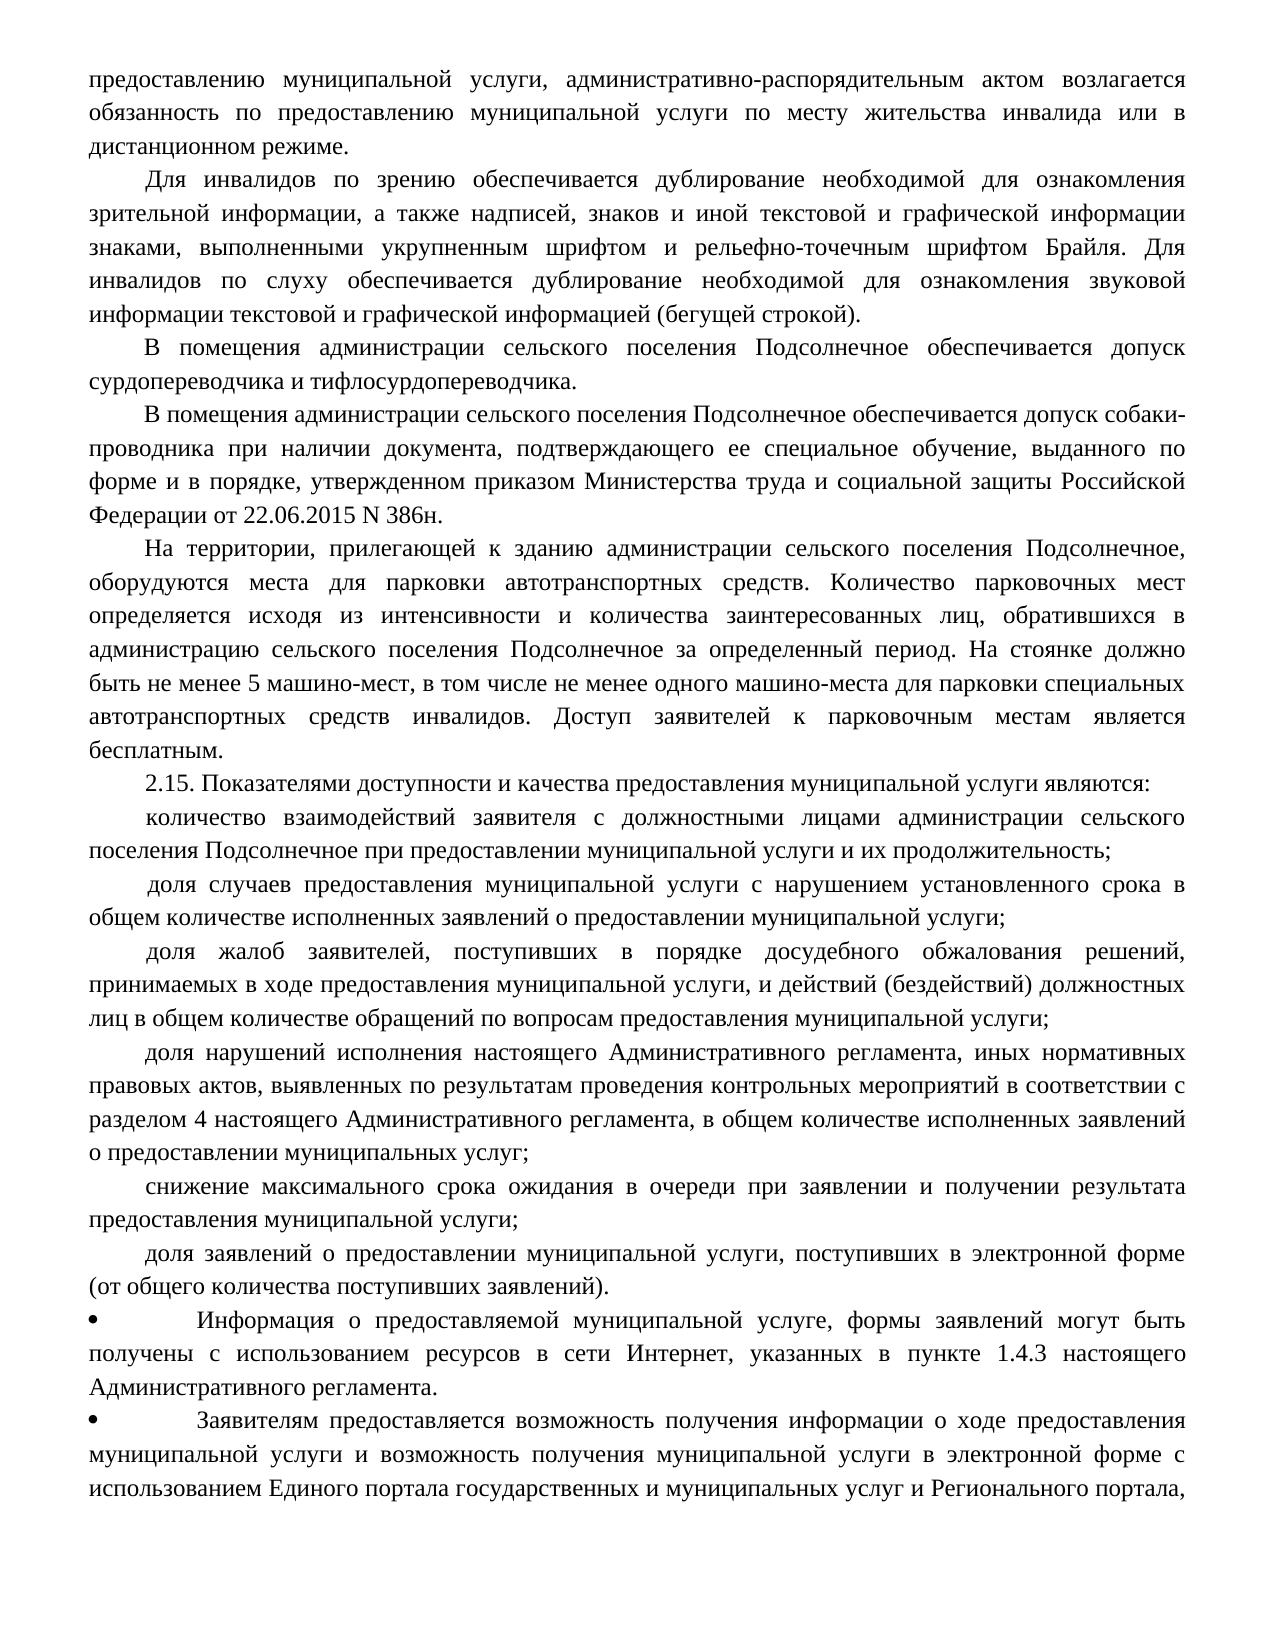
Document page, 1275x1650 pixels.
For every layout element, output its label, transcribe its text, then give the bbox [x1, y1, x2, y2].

text доля заявлений о предоставлении муниципальной услуги, поступивших в электронной форме (от общего количества поступивших заявлений). [89, 1233, 1186, 1300]
list Информация о предоставляемой муниципальной услуге, формы заявлений могут быть получены с использованием ресурсов в сети Интернет, указанных в пункте 1.4.3 настоящего Административного регламента. [89, 1300, 1186, 1401]
text В помещения администрации сельского поселения Подсолнечное обеспечивается допуск собаки-проводника при наличии документа, подтверждающего ее специальное обучение, выданного по форме и в порядке, утвержденном приказом Министерства труда и социальной защиты Российской Федерации от 22.06.2015 N 386н. [89, 394, 1186, 529]
text доля нарушений исполнения настоящего Административного регламента, иных нормативных правовых актов, выявленных по результатам проведения контрольных мероприятий в соответствии с разделом 4 настоящего Административного регламента, в общем количестве исполненных заявлений о предоставлении муниципальных услуг; [89, 1032, 1186, 1166]
text В помещения администрации сельского поселения Подсолнечное обеспечивается допуск сурдопереводчика и тифлосурдопереводчика. [89, 327, 1186, 394]
text доля жалоб заявителей, поступивших в порядке досудебного обжалования решений, принимаемых в ходе предоставления муниципальной услуги, и действий (бездействий) должностных лиц в общем количестве обращений по вопросам предоставления муниципальной услуги; [89, 931, 1186, 1032]
text На территории, прилегающей к зданию администрации сельского поселения Подсолнечное, оборудуются места для парковки автотранспортных средств. Количество парковочных мест определяется исходя из интенсивности и количества заинтересованных лиц, обратившихся в администрацию сельского поселения Подсолнечное за определенный период. На стоянке должно быть не менее 5 машино-мест, в том числе не менее одного машино-места для парковки специальных автотранспортных средств инвалидов. Доступ заявителей к парковочным местам является бесплатным. [89, 529, 1186, 763]
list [89, 1401, 1186, 1501]
text количество взаимодействий заявителя с должностными лицами администрации сельского поселения Подсолнечное при предоставлении муниципальной услуги и их продолжительность; [89, 797, 1186, 864]
text Для инвалидов по зрению обеспечивается дублирование необходимой для ознакомления зрительной информации, а также надписей, знаков и иной текстовой и графической информации знаками, выполненными укрупненным шрифтом и рельефно-точечным шрифтом Брайля. Для инвалидов по слуху обеспечивается дублирование необходимой для ознакомления звуковой информации текстовой и графической информацией (бегущей строкой). [89, 160, 1186, 327]
text снижение максимального срока ожидания в очереди при заявлении и получении результата предоставления муниципальной услуги; [89, 1166, 1186, 1233]
text 2.15. Показателями доступности и качества предоставления муниципальной услуги являются: [89, 763, 1186, 797]
text доля случаев предоставления муниципальной услуги с нарушением установленного срока в общем количестве исполненных заявлений о предоставлении муниципальной услуги; [89, 864, 1186, 931]
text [89, 59, 1186, 160]
